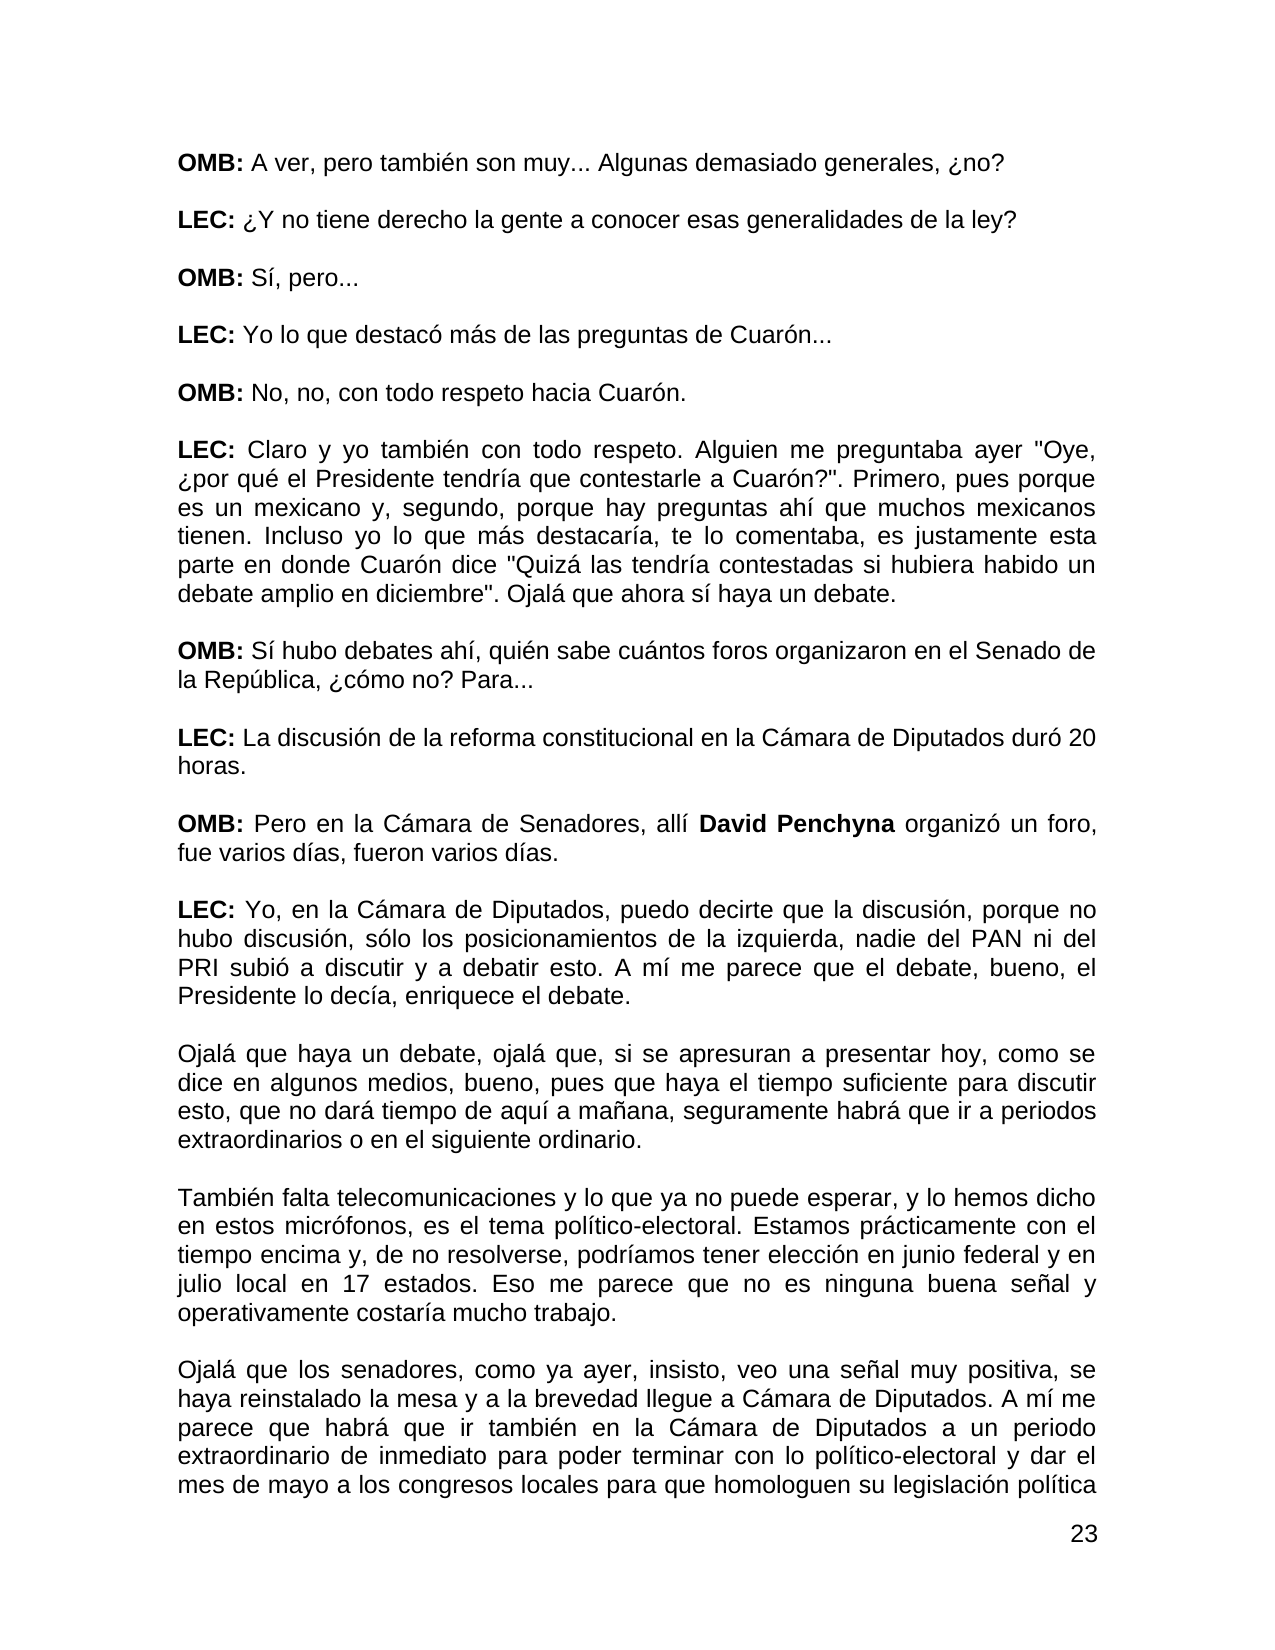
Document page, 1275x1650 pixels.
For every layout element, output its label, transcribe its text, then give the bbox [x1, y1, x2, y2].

text OMB: Sí, pero... [177, 263, 1098, 291]
text LEC: Claro y yo también con todo respeto. Alguien me preguntaba ayer "Oye, ¿por qué el Presidente tendría que contestarle a Cuarón?". Primero, pues porque es un mexicano y, segundo, porque hay preguntas ahí que muchos mexicanos tienen. Incluso yo lo que más destacaría, te lo comentaba, es justamente esta parte en donde Cuarón dice "Quizá las tendría contestadas si hubiera habido un debate amplio en diciembre". Ojalá que ahora sí haya un debate. [177, 435, 1098, 608]
text LEC: Yo, en la Cámara de Diputados, puedo decirte que la discusión, porque no hubo discusión, sólo los posicionamientos de la izquierda, nadie del PAN ni del PRI subió a discutir y a debatir esto. A mí me parece que el debate, bueno, el Presidente lo decía, enriquece el debate. [177, 895, 1098, 1010]
text OMB: A ver, pero también son muy... Algunas demasiado generales, ¿no? [177, 148, 1098, 176]
text LEC: La discusión de la reforma constitucional en la Cámara de Diputados duró 20 horas. [177, 723, 1098, 780]
text OMB: Pero en la Cámara de Senadores, allí David Penchyna organizó un foro, fue varios días, fueron varios días. [177, 809, 1098, 866]
text OMB: Sí hubo debates ahí, quién sabe cuántos foros organizaron en el Senado de la República, ¿cómo no? Para... [177, 636, 1098, 694]
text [177, 1355, 1098, 1499]
text LEC: Yo lo que destacó más de las preguntas de Cuarón... [177, 320, 1098, 349]
text También falta telecomunicaciones y lo que ya no puede esperar, y lo hemos dicho en estos micrófonos, es el tema político-electoral. Estamos prácticamente con el tiempo encima y, de no resolverse, podríamos tener elección en junio federal y en julio local en 17 estados. Eso me parece que no es ninguna buena señal y operativamente costaría mucho trabajo. [177, 1183, 1098, 1326]
text LEC: ¿Y no tiene derecho la gente a conocer esas generalidades de la ley? [177, 205, 1098, 234]
text Ojalá que haya un debate, ojalá que, si se apresuran a presentar hoy, como se dice en algunos medios, bueno, pues que haya el tiempo suficiente para discutir esto, que no dará tiempo de aquí a mañana, seguramente habrá que ir a periodos extraordinarios o en el siguiente ordinario. [177, 1039, 1098, 1154]
text OMB: No, no, con todo respeto hacia Cuarón. [177, 378, 1098, 406]
